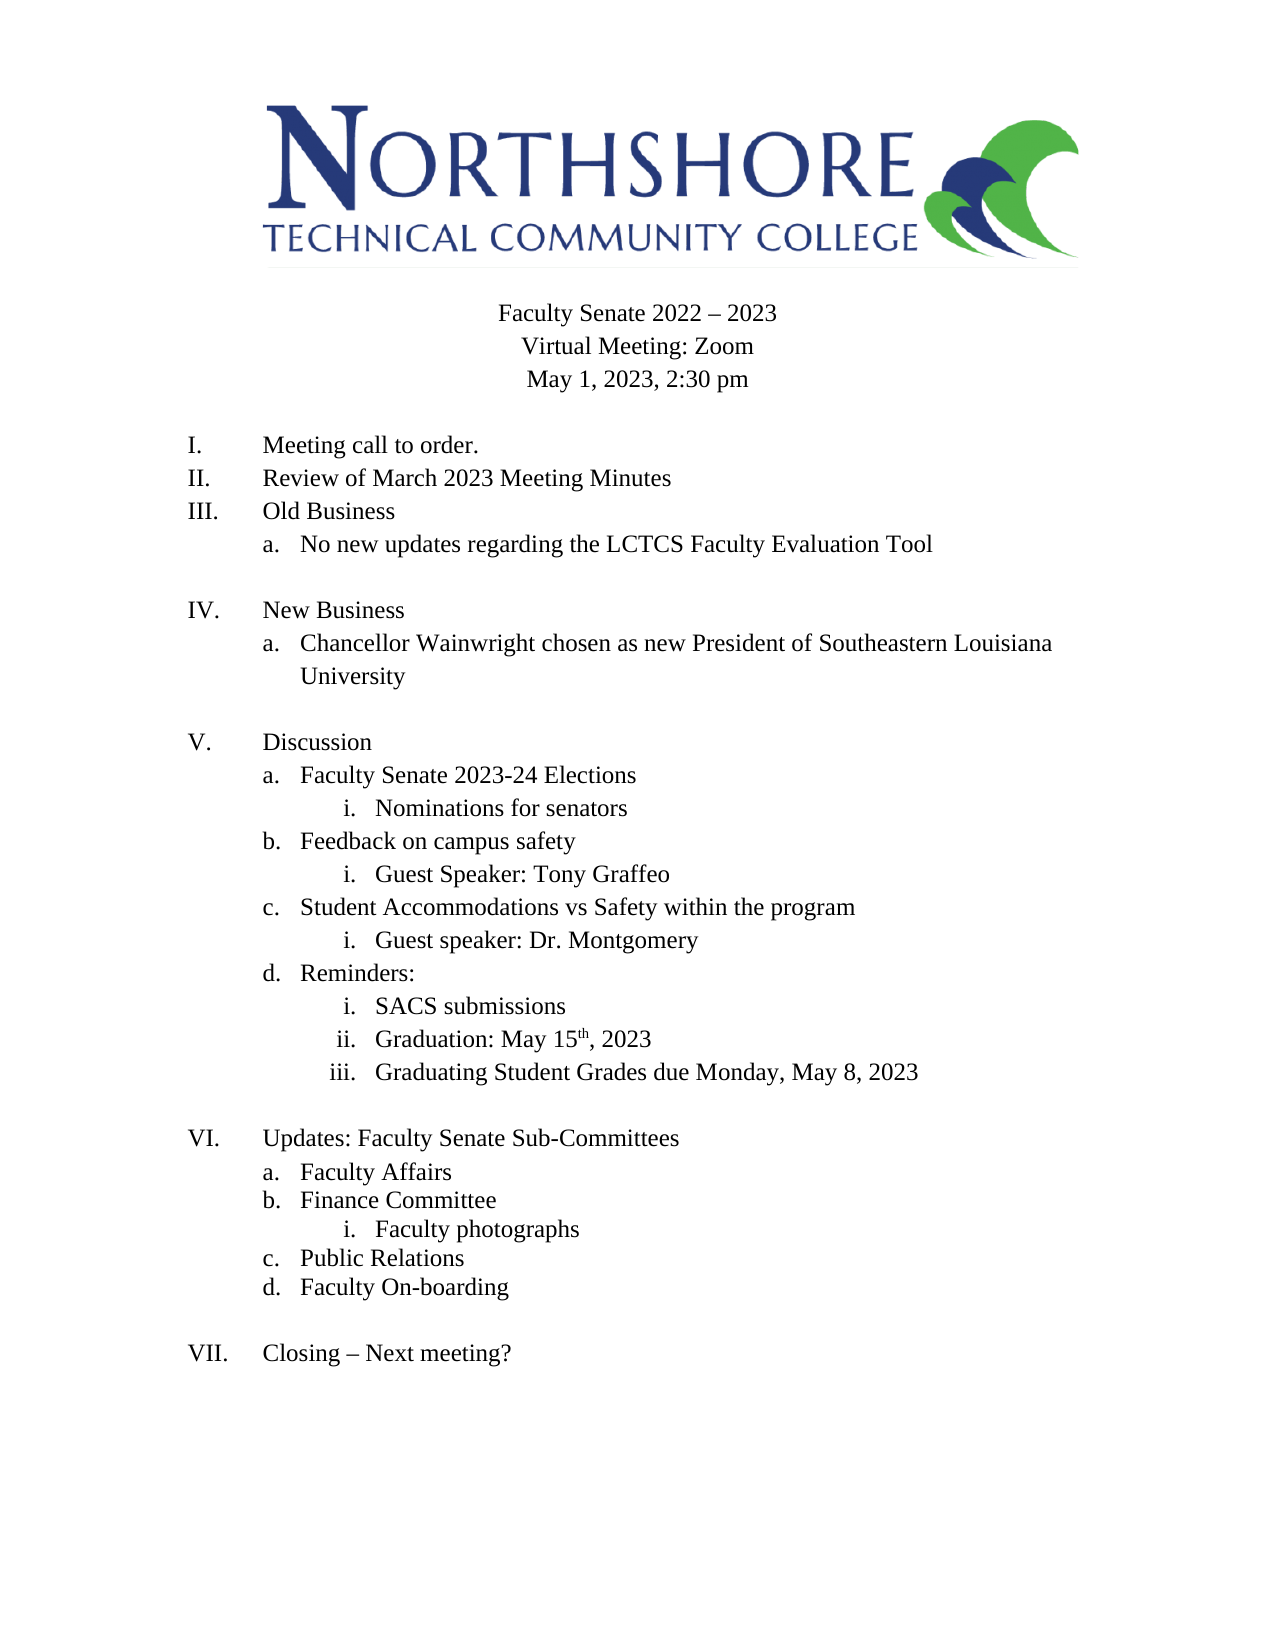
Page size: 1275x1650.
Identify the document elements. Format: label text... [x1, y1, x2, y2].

list New Business [187, 595, 1125, 624]
list Review of March 2023 Meeting Minutes [187, 463, 1125, 492]
list Meeting call to order. [187, 430, 1125, 459]
list Closing – Next meeting? [187, 1338, 1125, 1366]
list Guest Speaker: Tony Graffeo [356, 859, 1125, 888]
list Public Relations [262, 1243, 1125, 1272]
text Virtual Meeting: Zoom [150, 331, 1125, 360]
list SACS submissions [356, 991, 1125, 1020]
list Faculty Senate 2023-24 Elections [262, 760, 1125, 789]
list Updates: Faculty Senate Sub-Committees [187, 1123, 1125, 1152]
list Nominations for senators [356, 793, 1125, 822]
list Feedback on campus safety [262, 826, 1125, 855]
list Faculty Affairs [262, 1157, 1125, 1185]
picture [262, 105, 1079, 268]
list Guest speaker: Dr. Montgomery [356, 925, 1125, 954]
list Student Accommodations vs Safety within the program [262, 892, 1125, 921]
list Finance Committee [262, 1185, 1125, 1214]
list Graduating Student Grades due Monday, May 8, 2023 [356, 1057, 1125, 1086]
list Graduation: May 15th, 2023 [356, 1024, 1125, 1053]
list Faculty photographs [356, 1214, 1125, 1243]
list Reminders: [262, 958, 1125, 987]
text May 1, 2023, 2:30 pm [150, 364, 1125, 393]
list Old Business [187, 496, 1125, 525]
text Faculty Senate 2022 – 2023 [150, 298, 1125, 327]
list Chancellor Wainwright chosen as new President of Southeastern Louisiana University [262, 628, 1125, 690]
list Discussion [187, 727, 1125, 756]
list Faculty On-boarding [262, 1272, 1125, 1300]
list No new updates regarding the LCTCS Faculty Evaluation Tool [262, 529, 1125, 558]
